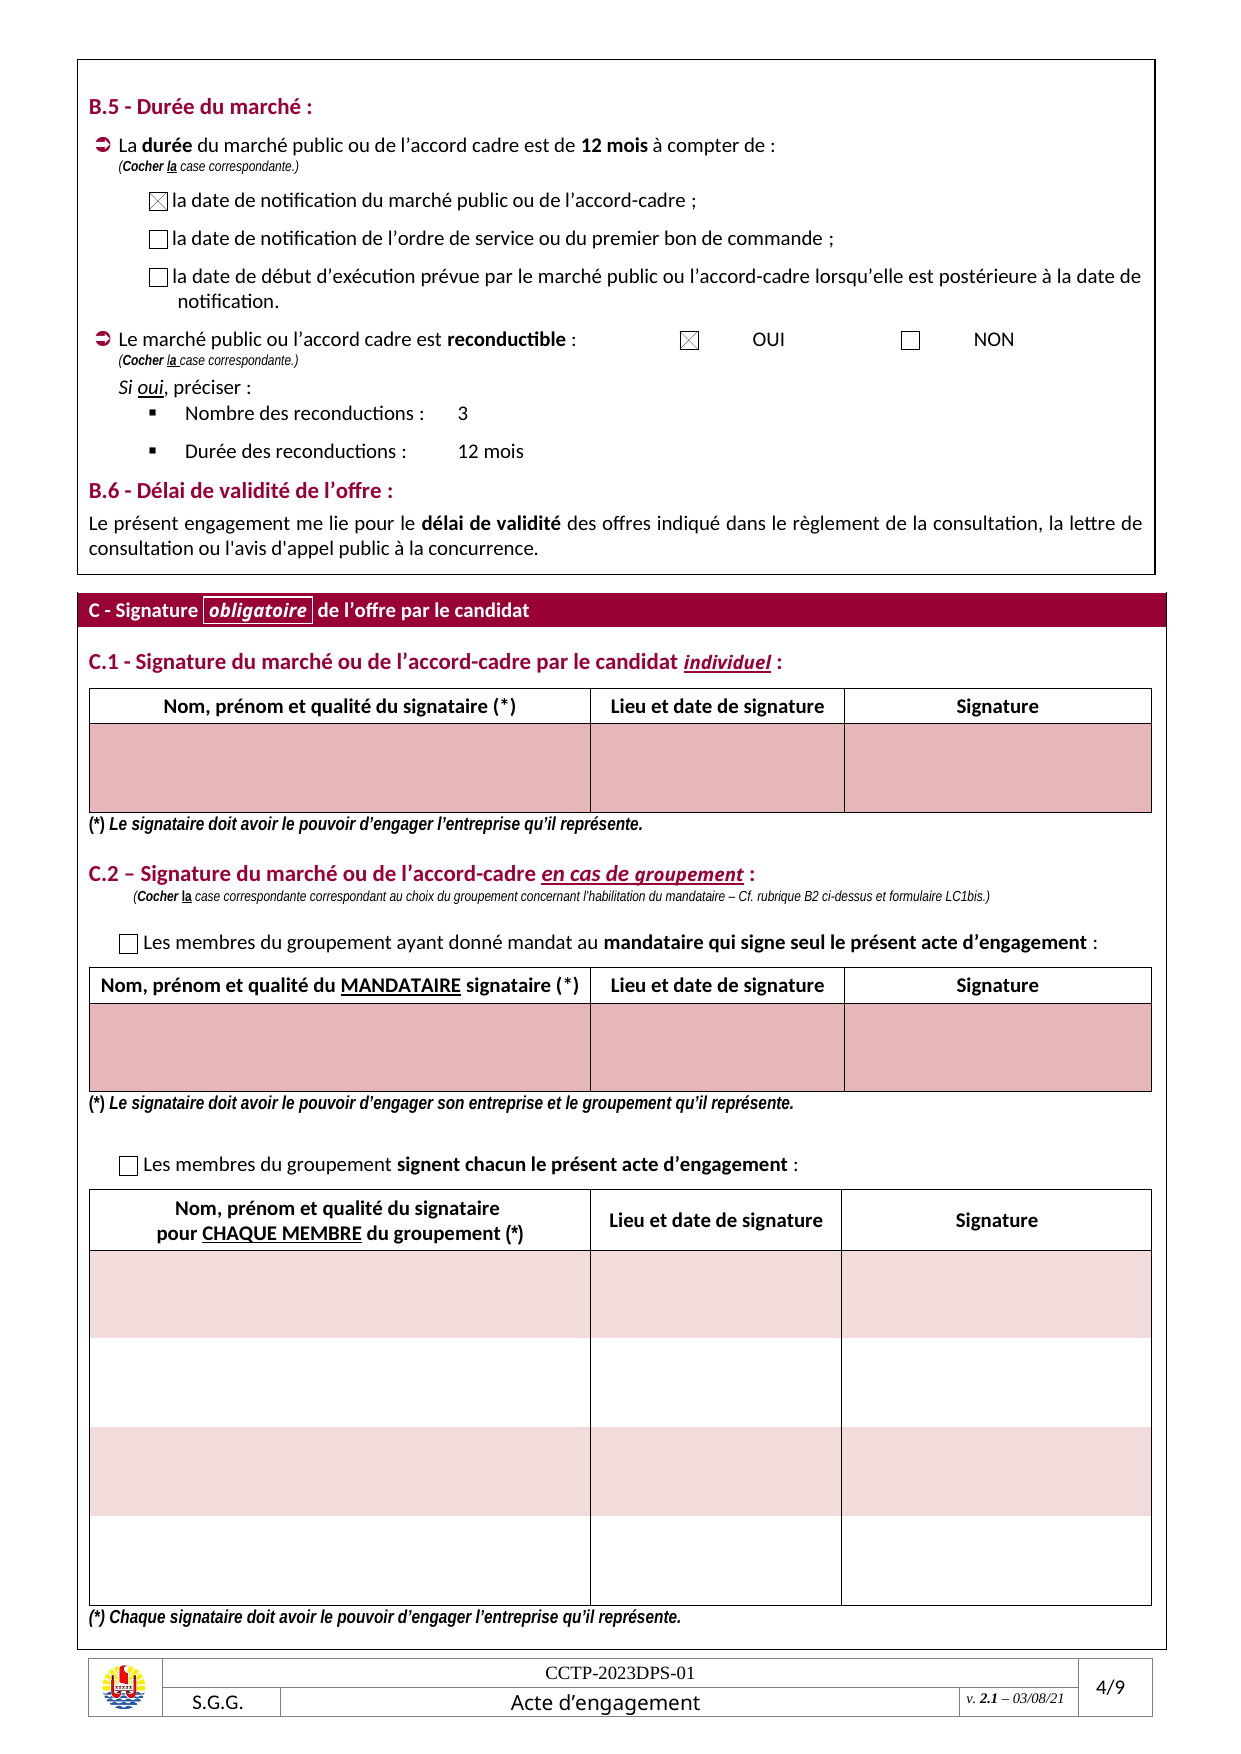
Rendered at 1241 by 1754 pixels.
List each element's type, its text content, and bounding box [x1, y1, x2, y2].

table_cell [78, 60, 1154, 573]
table_cell C.1 - Signature du marché ou de l’accord-cadre par le candidat individuel : (*) Le signataire doit avoir le pouvoir d’engager l’entreprise qu’il représente. C.2 – Signature du marché ou de l’accord-cadre en cas de groupement : (Cocher la case correspondante correspondant au choix du groupement concernant l’habilitation du mandataire – Cf. rubrique B2 ci-dessus et formulaire LC1bis.) Les membres du groupement ayant donné mandat au mandataire qui signe seul le présent acte d’engagement : (*) Le signataire doit avoir le pouvoir d’engager son entreprise et le groupement qu’il représente. Les membres du groupement signent chacun le présent acte d’engagement : (*) Chaque signataire doit avoir le pouvoir d’engager l’entreprise qu’il représente. [78, 629, 1166, 1649]
table_header C - Signature obligatoire de l’offre par le candidat [78, 593, 1166, 627]
picture [101, 1664, 147, 1711]
